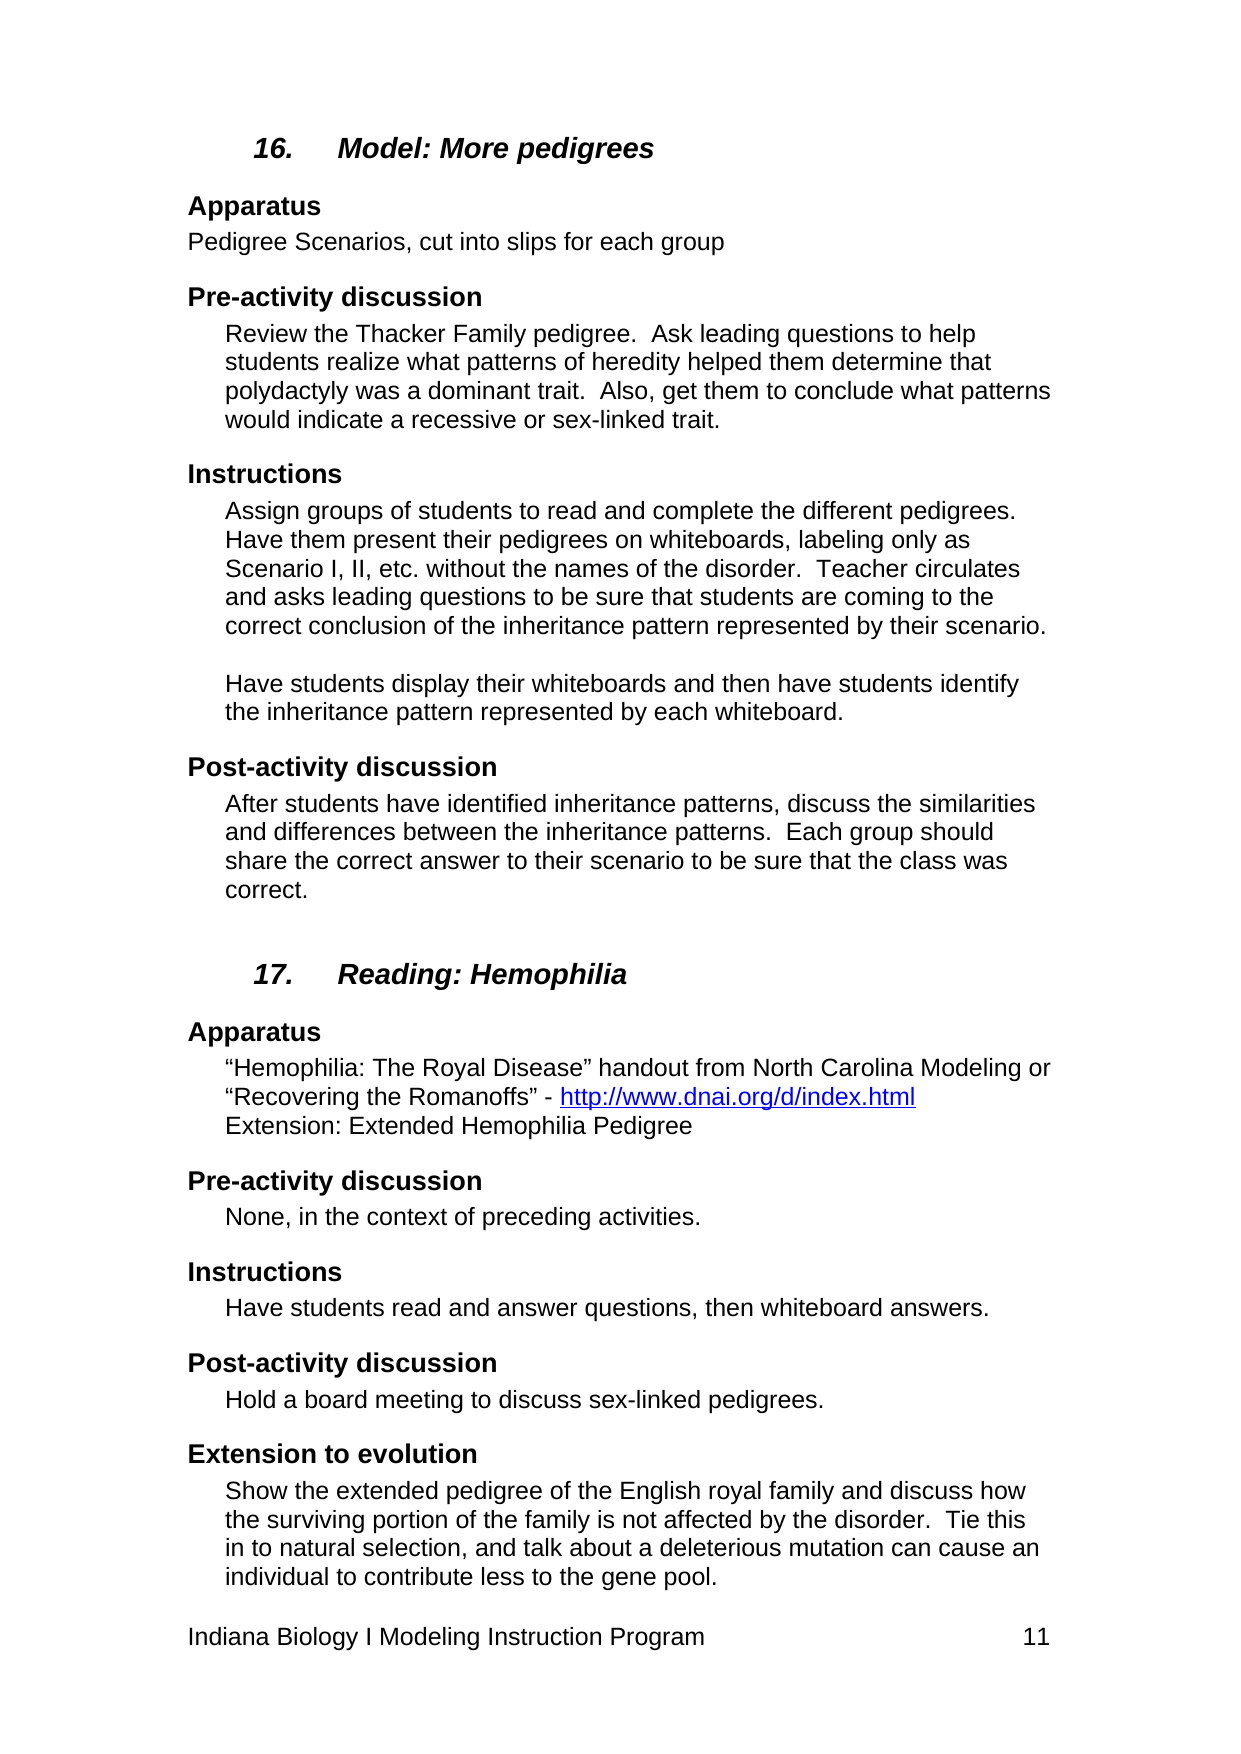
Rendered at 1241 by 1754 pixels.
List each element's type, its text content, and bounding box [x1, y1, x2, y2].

subtitle Post-activity discussion [187, 751, 1053, 782]
subtitle Pre-activity discussion [187, 281, 1053, 312]
subtitle Pre-activity discussion [187, 1164, 1053, 1196]
subtitle Post-activity discussion [187, 1347, 1053, 1378]
subtitle Apparatus [187, 190, 1053, 221]
subtitle Model: More pedigrees [253, 131, 1053, 165]
text Assign groups of students to read and complete the different pedigrees. Have them present their pedigrees on whiteboards, labeling only as Scenario I, II, etc. without the names of the disorder. Teacher circulates and asks leading questions to be sure that students are coming to the correct conclusion of the inheritance pattern represented by their scenario. [225, 496, 1053, 640]
subtitle Instructions [187, 1256, 1053, 1287]
text Have students read and answer questions, then whiteboard answers. [225, 1293, 1053, 1322]
subtitle Reading: Hemophilia [253, 957, 1053, 991]
text Show the extended pedigree of the English royal family and discuss how the surviving portion of the family is not affected by the disorder. Tie this in to natural selection, and talk about a deleterious mutation can cause an individual to contribute less to the gene pool. [225, 1476, 1053, 1591]
text Hold a board meeting to discuss sex-linked pedigrees. [225, 1384, 1053, 1413]
text Have students display their whiteboards and then have students identify the inheritance pattern represented by each whiteboard. [225, 668, 1053, 726]
text Pedigree Scenarios, cut into slips for each group [187, 227, 1053, 256]
text Extension: Extended Hemophilia Pedigree [225, 1111, 1053, 1139]
text After students have identified inheritance patterns, discuss the similarities and differences between the inheritance patterns. Each group should share the correct answer to their scenario to be sure that the class was correct. [225, 788, 1053, 903]
text “Hemophilia: The Royal Disease” handout from North Carolina Modeling or “Recovering the Romanoffs” - http://www.dnai.org/d/index.html [225, 1053, 1053, 1111]
subtitle Apparatus [187, 1016, 1053, 1047]
text None, in the context of preceding activities. [225, 1202, 1053, 1231]
text Review the Thacker Family pedigree. Ask leading questions to help students realize what patterns of heredity helped them determine that polydactyly was a dominant trait. Also, get them to conclude what patterns would indicate a recessive or sex-linked trait. [225, 318, 1053, 433]
subtitle Extension to evolution [187, 1438, 1053, 1469]
subtitle Instructions [187, 458, 1053, 490]
